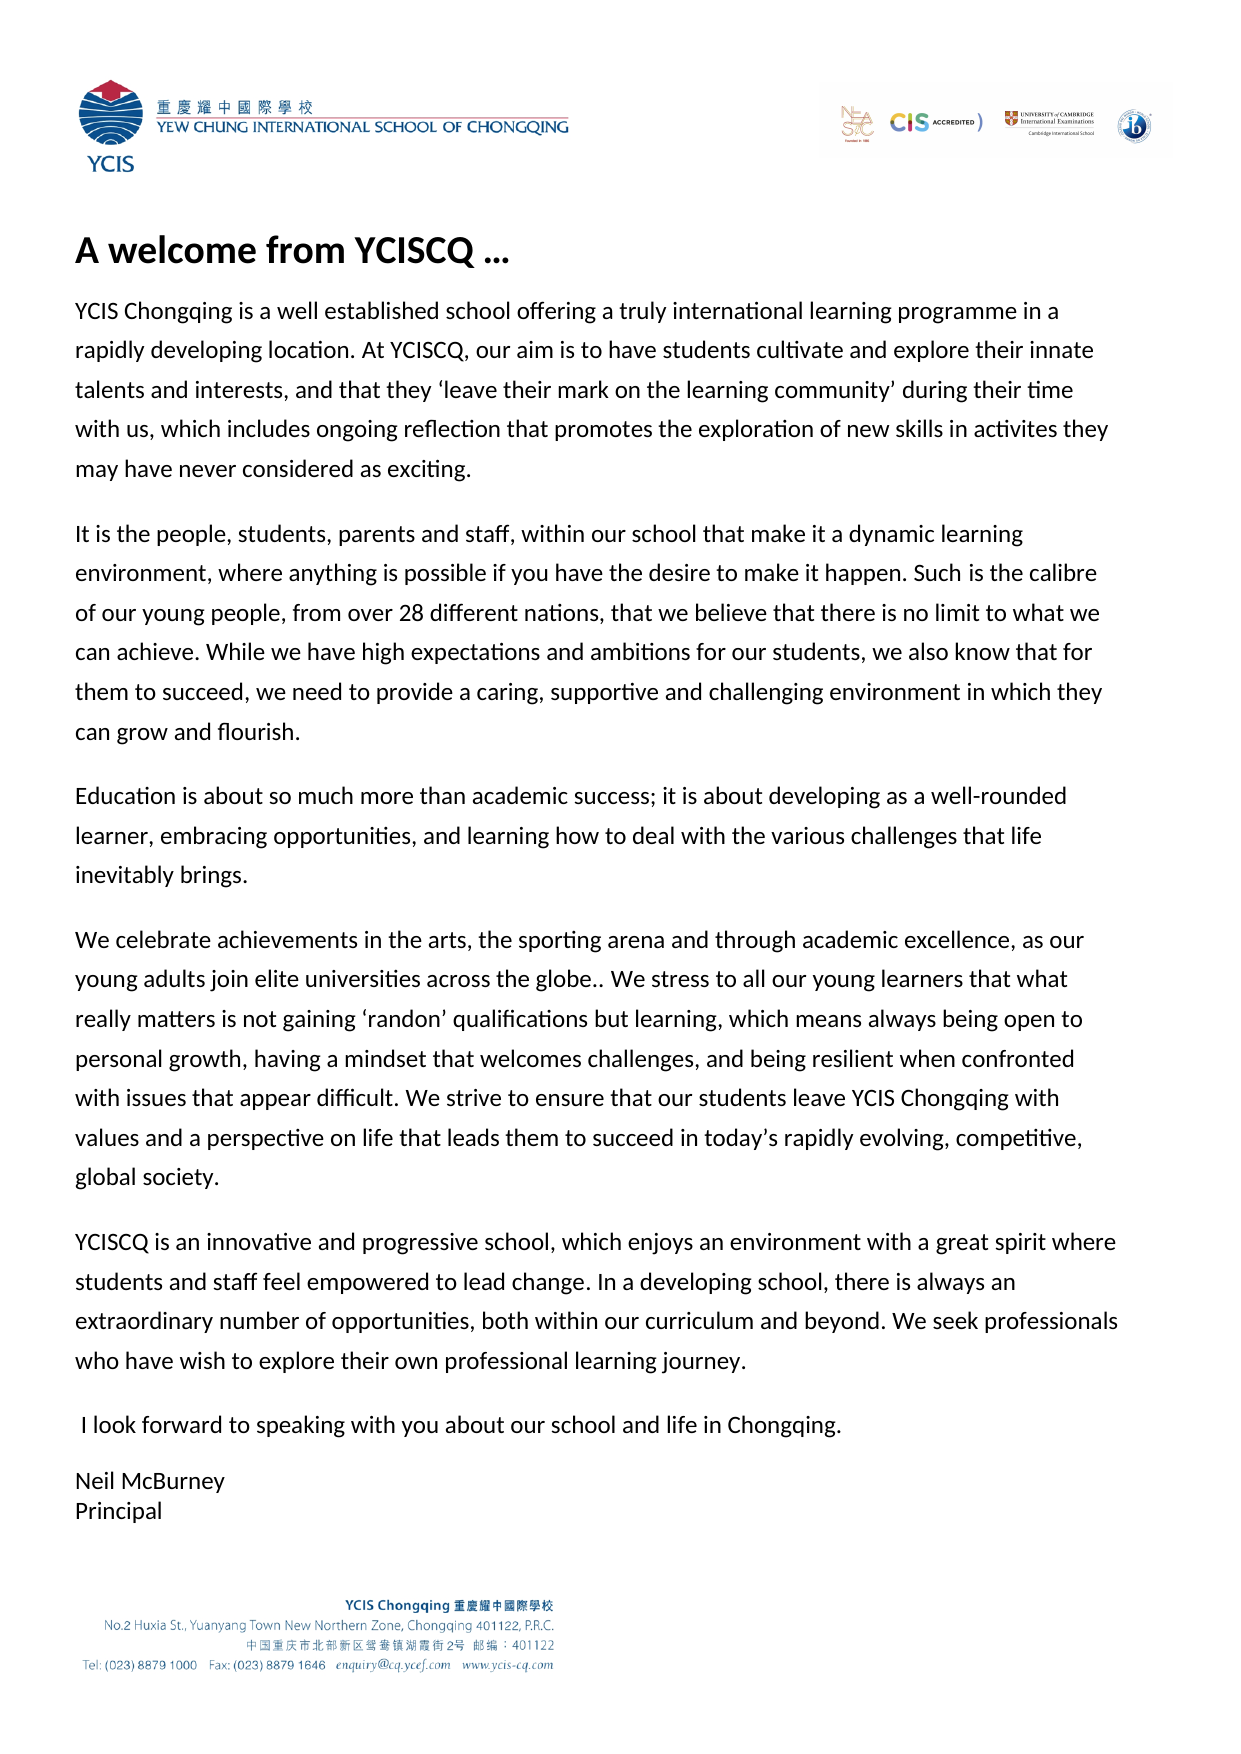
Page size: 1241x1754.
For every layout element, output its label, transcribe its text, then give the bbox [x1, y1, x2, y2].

picture [818, 82, 1173, 158]
text Principal [75, 1495, 1120, 1526]
text YCIS Chongqing is a well established school offering a truly international learning programme in a rapidly developing location. At YCISCQ, our aim is to have students cultivate and explore their innate talents and interests, and that they ‘leave their mark on the learning community’ during their time with us, which includes ongoing reflection that promotes the exploration of new skills in activites they may have never considered as exciting. [75, 286, 1120, 484]
picture [75, 75, 578, 182]
text YCISCQ is an innovative and progressive school, which enjoys an environment with a great spirit where students and staff feel empowered to lead change. In a developing school, there is always an extraordinary number of opportunities, both within our curriculum and beyond. We seek professionals who have wish to explore their own professional learning journey. [75, 1217, 1120, 1375]
text A welcome from YCISCQ … [75, 225, 1120, 273]
picture [75, 1594, 561, 1679]
text Neil McBurney [75, 1465, 1120, 1495]
text I look forward to speaking with you about our school and life in Chongqing. [75, 1400, 1120, 1440]
text It is the people, students, parents and staff, within our school that make it a dynamic learning environment, where anything is possible if you have the desire to make it happen. Such is the calibre of our young people, from over 28 different nations, that we believe that there is no limit to what we can achieve. While we have high expectations and ambitions for our students, we also know that for them to succeed, we need to provide a caring, supportive and challenging environment in which they can grow and flourish. [75, 509, 1120, 746]
text Education is about so much more than academic success; it is about developing as a well-rounded learner, embracing opportunities, and learning how to deal with the various challenges that life inevitably brings. [75, 771, 1120, 890]
text We celebrate achievements in the arts, the sporting arena and through academic excellence, as our young adults join elite universities across the globe.. We stress to all our young learners that what really matters is not gaining ‘randon’ qualifications but learning, which means always being open to personal growth, having a mindset that welcomes challenges, and being resilient when confronted with issues that appear difficult. We strive to ensure that our students leave YCIS Chongqing with values and a perspective on life that leads them to succeed in today’s rapidly evolving, competitive, global society. [75, 915, 1120, 1192]
